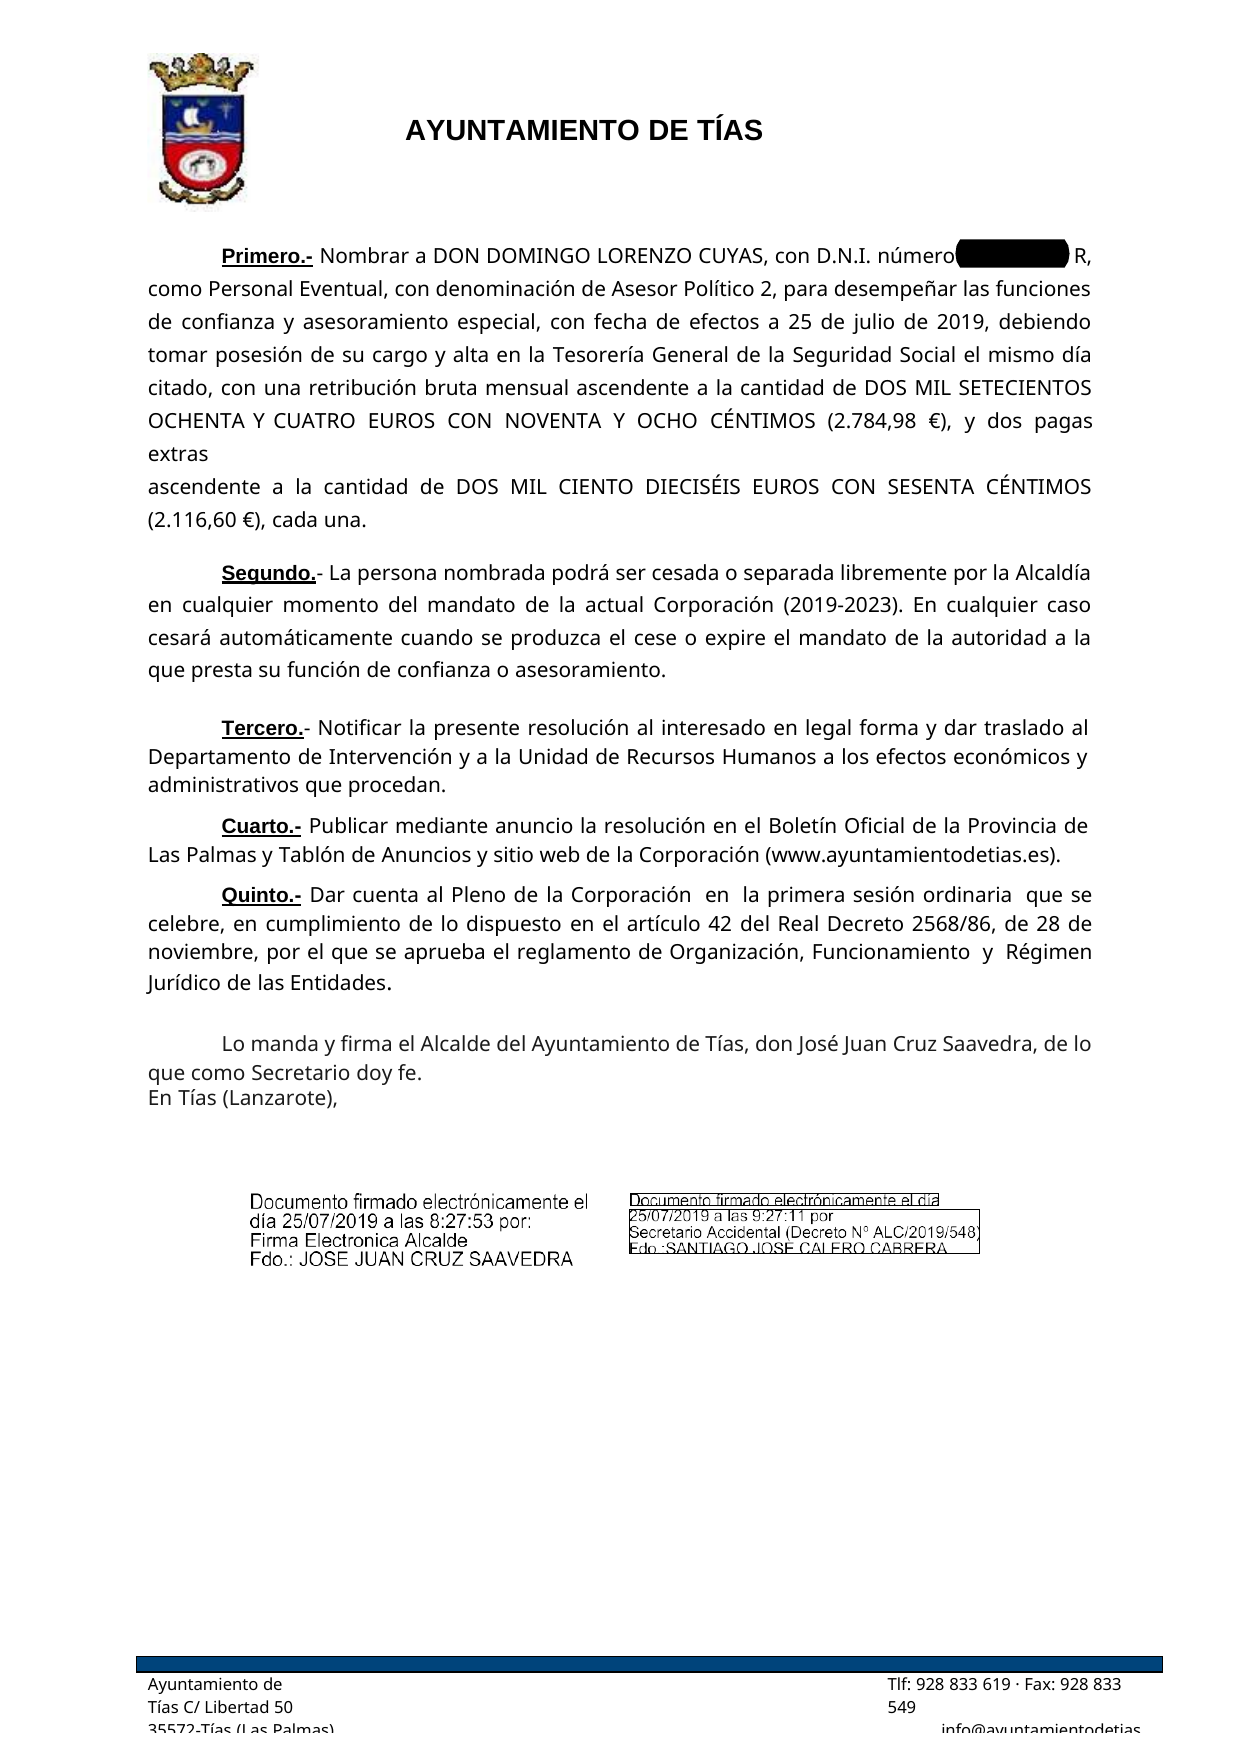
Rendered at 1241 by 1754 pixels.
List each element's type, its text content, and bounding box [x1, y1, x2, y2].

picture [630, 1210, 979, 1253]
text Tercero.- Notificar la presente resolución al interesado en legal forma y dar traslado al Departamento de Intervención y a la Unidad de Recursos Humanos a los efectos económicos y administrativos que procedan. [148, 713, 1089, 799]
text Lo manda y firma el Alcalde del Ayuntamiento de Tías, don José Juan Cruz Saavedra, de lo que como Secretario doy fe. [148, 1029, 1093, 1086]
text En Tías (Lanzarote), [148, 1086, 1163, 1110]
text Segundo.- La persona nombrada podrá ser cesada o separada libremente por la Alcaldía en cualquier momento del mandato de la actual Corporación (2019-2023). En cualquier caso cesará automáticamente cuando se produzca el cese o expire el mandato de la autoridad a la que presta su función de confianza o asesoramiento. [148, 558, 1093, 684]
picture [251, 1193, 587, 1209]
text Primero.- Nombrar a DON DOMINGO LORENZO CUYAS, con D.N.I. número 45.553.387 R, como Personal Eventual, con denominación de Asesor Político 2, para desempeñar las funciones de confianza y asesoramiento especial, con fecha de efectos a 25 de julio de 2019, debiendo tomar posesión de su cargo y alta en la Tesorería General de la Seguridad Social el mismo día citado, con una retribución bruta mensual ascendente a la cantidad de DOS MIL SETECIENTOS OCHENTA Y CUATRO EUROS CON NOVENTA Y OCHO CÉNTIMOS (2.784,98 €), y dos pagas extras [148, 241, 1093, 467]
picture [631, 1194, 938, 1205]
picture [251, 1251, 573, 1266]
text Quinto.- Dar cuenta al Pleno de la Corporación en la primera sesión ordinaria que se celebre, en cumplimiento de lo dispuesto en el artículo 42 del Real Decreto 2568/86, de 28 de noviembre, por el que se aprueba el reglamento de Organización, Funcionamiento y Régimen Jurídico de las Entidades. [148, 881, 1093, 997]
text ascendente a la cantidad de DOS MIL CIENTO DIECISÉIS EUROS CON SESENTA CÉNTIMOS (2.116,60 €), cada una. [148, 472, 1092, 533]
picture [147, 53, 260, 212]
picture [250, 1213, 530, 1247]
text Cuarto.- Publicar mediante anuncio la resolución en el Boletín Oficial de la Provincia de Las Palmas y Tablón de Anuncios y sitio web de la Corporación (www.ayuntamientodetias.es). [148, 811, 1089, 868]
